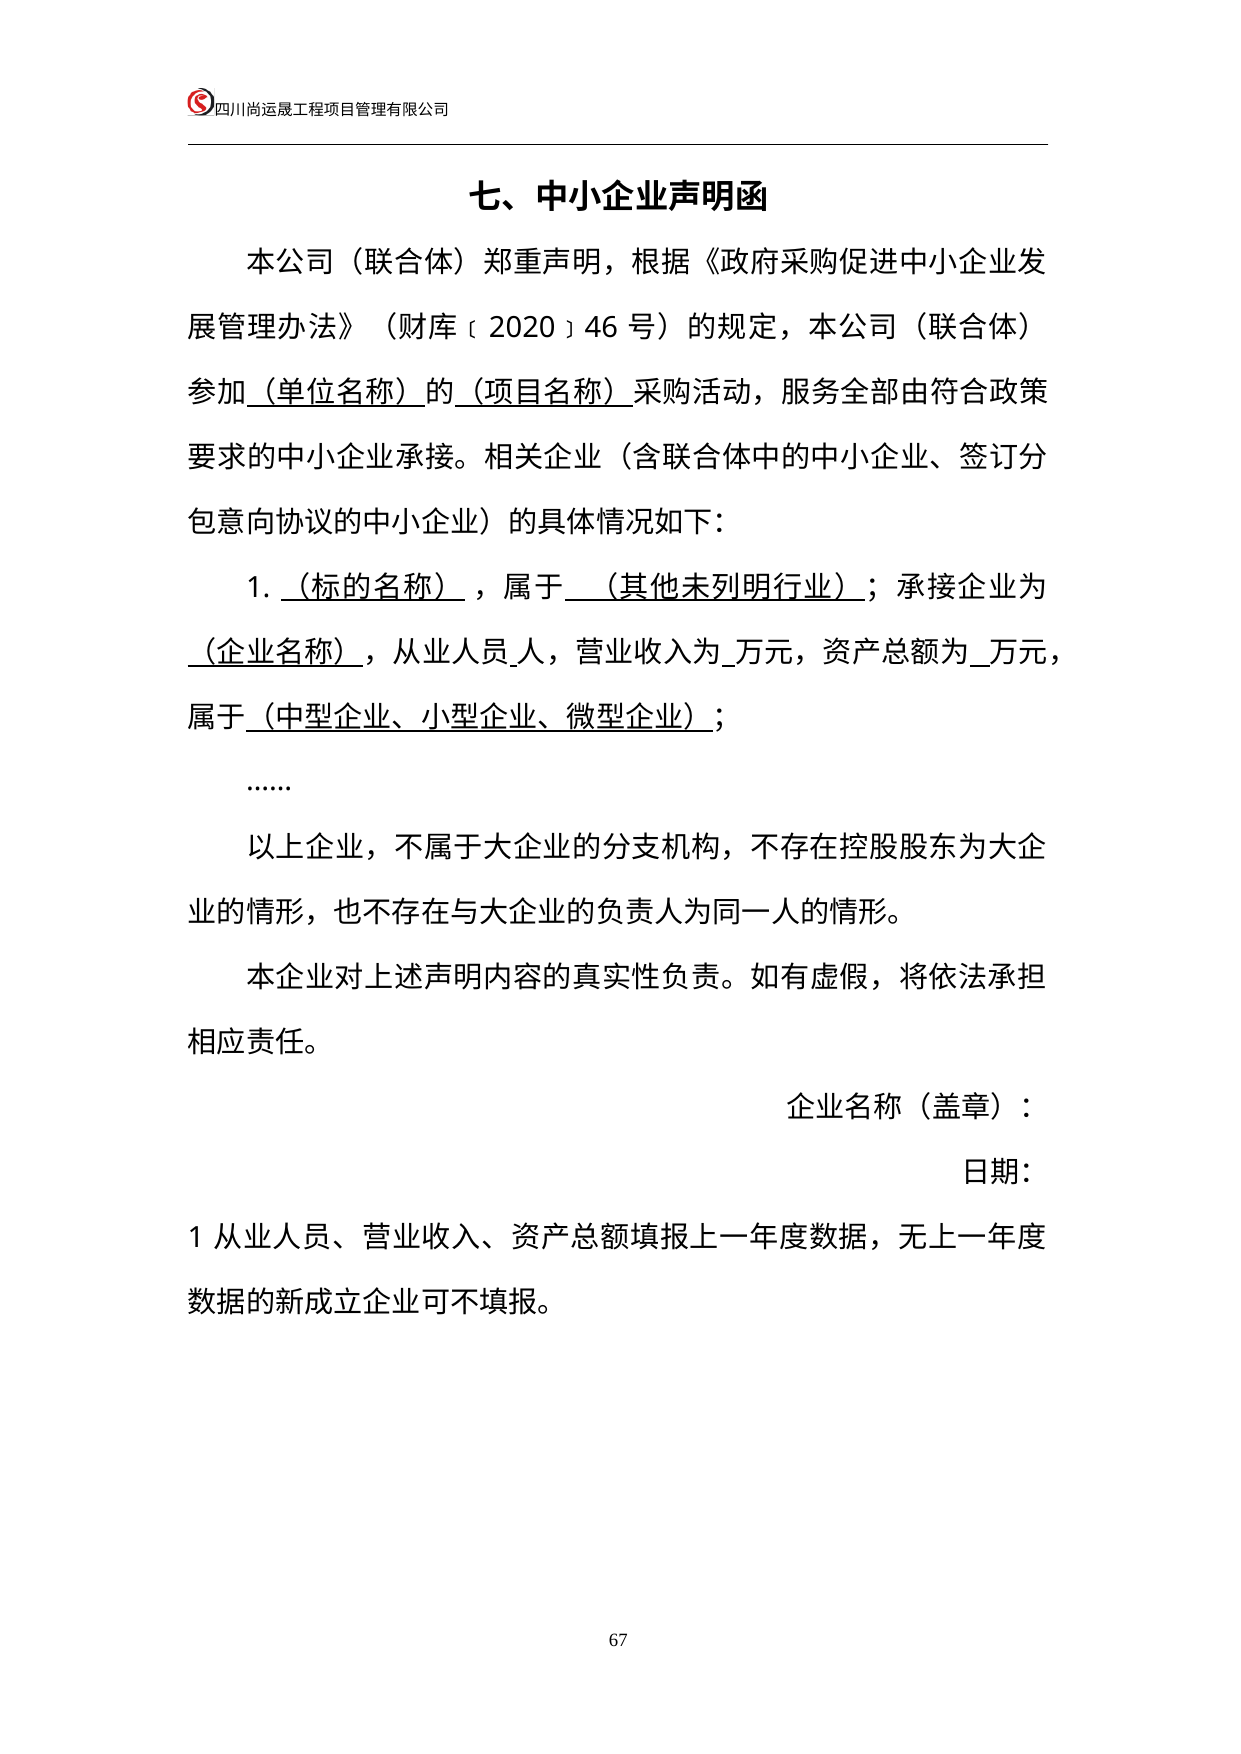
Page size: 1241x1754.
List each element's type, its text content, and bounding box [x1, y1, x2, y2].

text 日期： [187, 1137, 1048, 1202]
text 1. （标的名称） ，属于 （其他未列明行业）；承接企业为（企业名称），从业人员 人，营业收入为 万元，资产总额为 万元，属于（中型企业、小型企业、微型企业）； [187, 552, 1048, 747]
text 企业名称（盖章）： [187, 1072, 1048, 1137]
text 本企业对上述声明内容的真实性负责。如有虚假，将依法承担相应责任。 [187, 942, 1048, 1072]
text 本公司（联合体）郑重声明，根据《政府采购促进中小企业发展管理办法》（财库﹝2020﹞46 号）的规定，本公司（联合体）参加（单位名称）的（项目名称）采购活动，服务全部由符合政策要求的中小企业承接。相关企业（含联合体中的中小企业、签订分包意向协议的中小企业）的具体情况如下： [187, 227, 1048, 552]
text 以上企业，不属于大企业的分支机构，不存在控股股东为大企业的情形，也不存在与大企业的负责人为同一人的情形。 [187, 812, 1048, 942]
picture [187, 88, 215, 116]
text 七、中小企业声明函 [187, 162, 1048, 227]
text …… [187, 747, 1048, 812]
text 1 从业人员、营业收入、资产总额填报上一年度数据，无上一年度数据的新成立企业可不填报。 [187, 1202, 1048, 1332]
